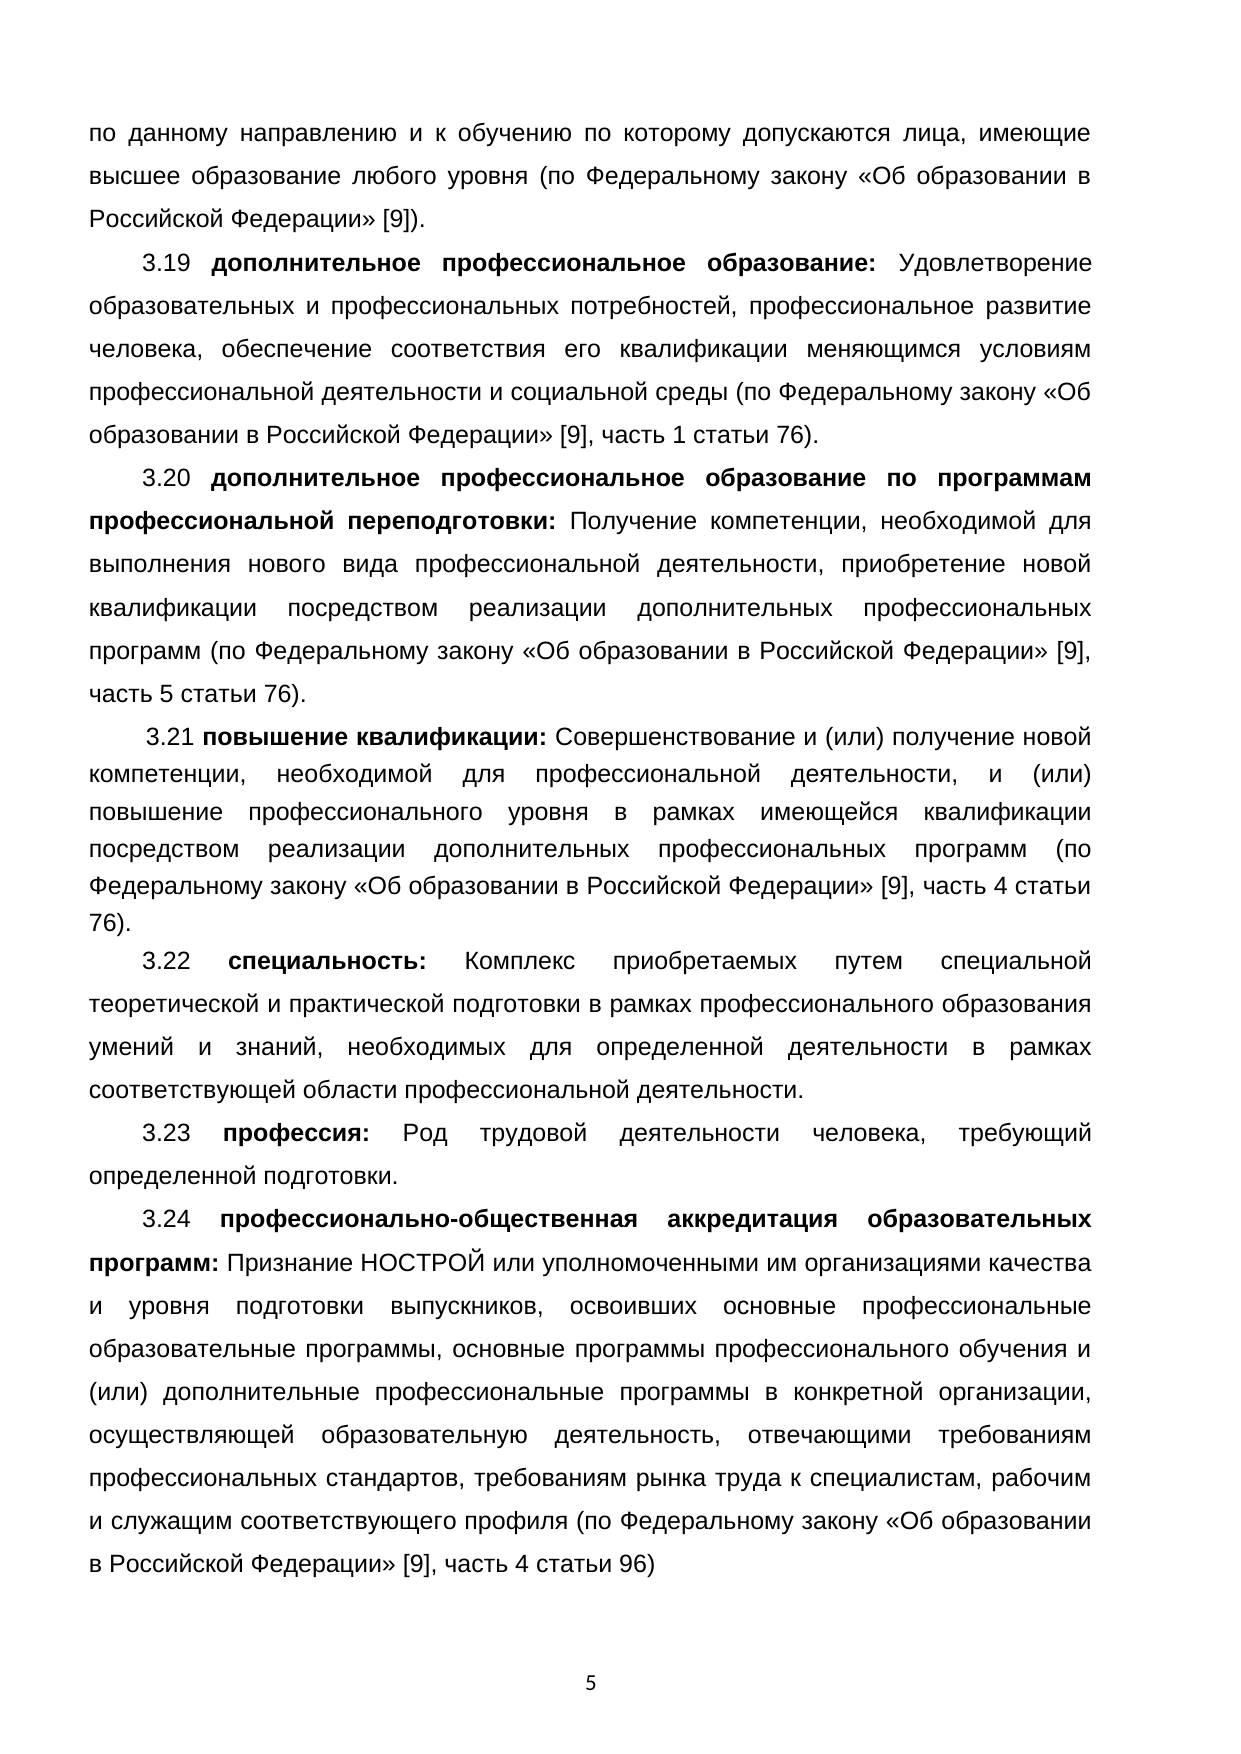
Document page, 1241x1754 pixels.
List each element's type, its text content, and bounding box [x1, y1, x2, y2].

text 3.22 специальность: Комплекс приобретаемых путем специальной теоретической и практической подготовки в рамках профессионального образования умений и знаний, необходимых для определенной деятельности в рамках соответствующей области профессиональной деятельности. [89, 946, 1092, 1104]
text 3.19 дополнительное профессиональное образование: Удовлетворение образовательных и профессиональных потребностей, профессиональное развитие человека, обеспечение соответствия его квалификации меняющимся условиям профессиональной деятельности и социальной среды (по Федеральному закону «Об образовании в Российской Федерации» [9], часть 1 статьи 76). [89, 247, 1092, 449]
text 3.24 профессионально-общественная аккредитация образовательных программ: Признание НОСТРОЙ или уполномоченными им организациями качества и уровня подготовки выпускников, освоивших основные профессиональные образовательные программы, основные программы профессионального обучения и (или) дополнительные профессиональные программы в конкретной организации, осуществляющей образовательную деятельность, отвечающими требованиям профессиональных стандартов, требованиям рынка труда к специалистам, рабочим и служащим соответствующего профиля (по Федеральному закону «Об образовании в Российской Федерации» [9], часть 4 статьи 96) [89, 1204, 1092, 1578]
text 3.23 профессия: Род трудовой деятельности человека, требующий определенной подготовки. [89, 1118, 1092, 1190]
text 3.21 повышение квалификации: Совершенствование и (или) получение новой компетенции, необходимой для профессиональной деятельности, и (или) повышение профессионального уровня в рамках имеющейся квалификации посредством реализации дополнительных профессиональных программ (по Федеральному закону «Об образовании в Российской Федерации» [9], часть 4 статьи 76). [89, 722, 1092, 937]
text 3.20 дополнительное профессиональное образование по программам профессиональной переподготовки: Получение компетенции, необходимой для выполнения нового вида профессиональной деятельности, приобретение новой квалификации посредством реализации дополнительных профессиональных программ (по Федеральному закону «Об образовании в Российской Федерации» [9], часть 5 статьи 76). [89, 463, 1092, 707]
